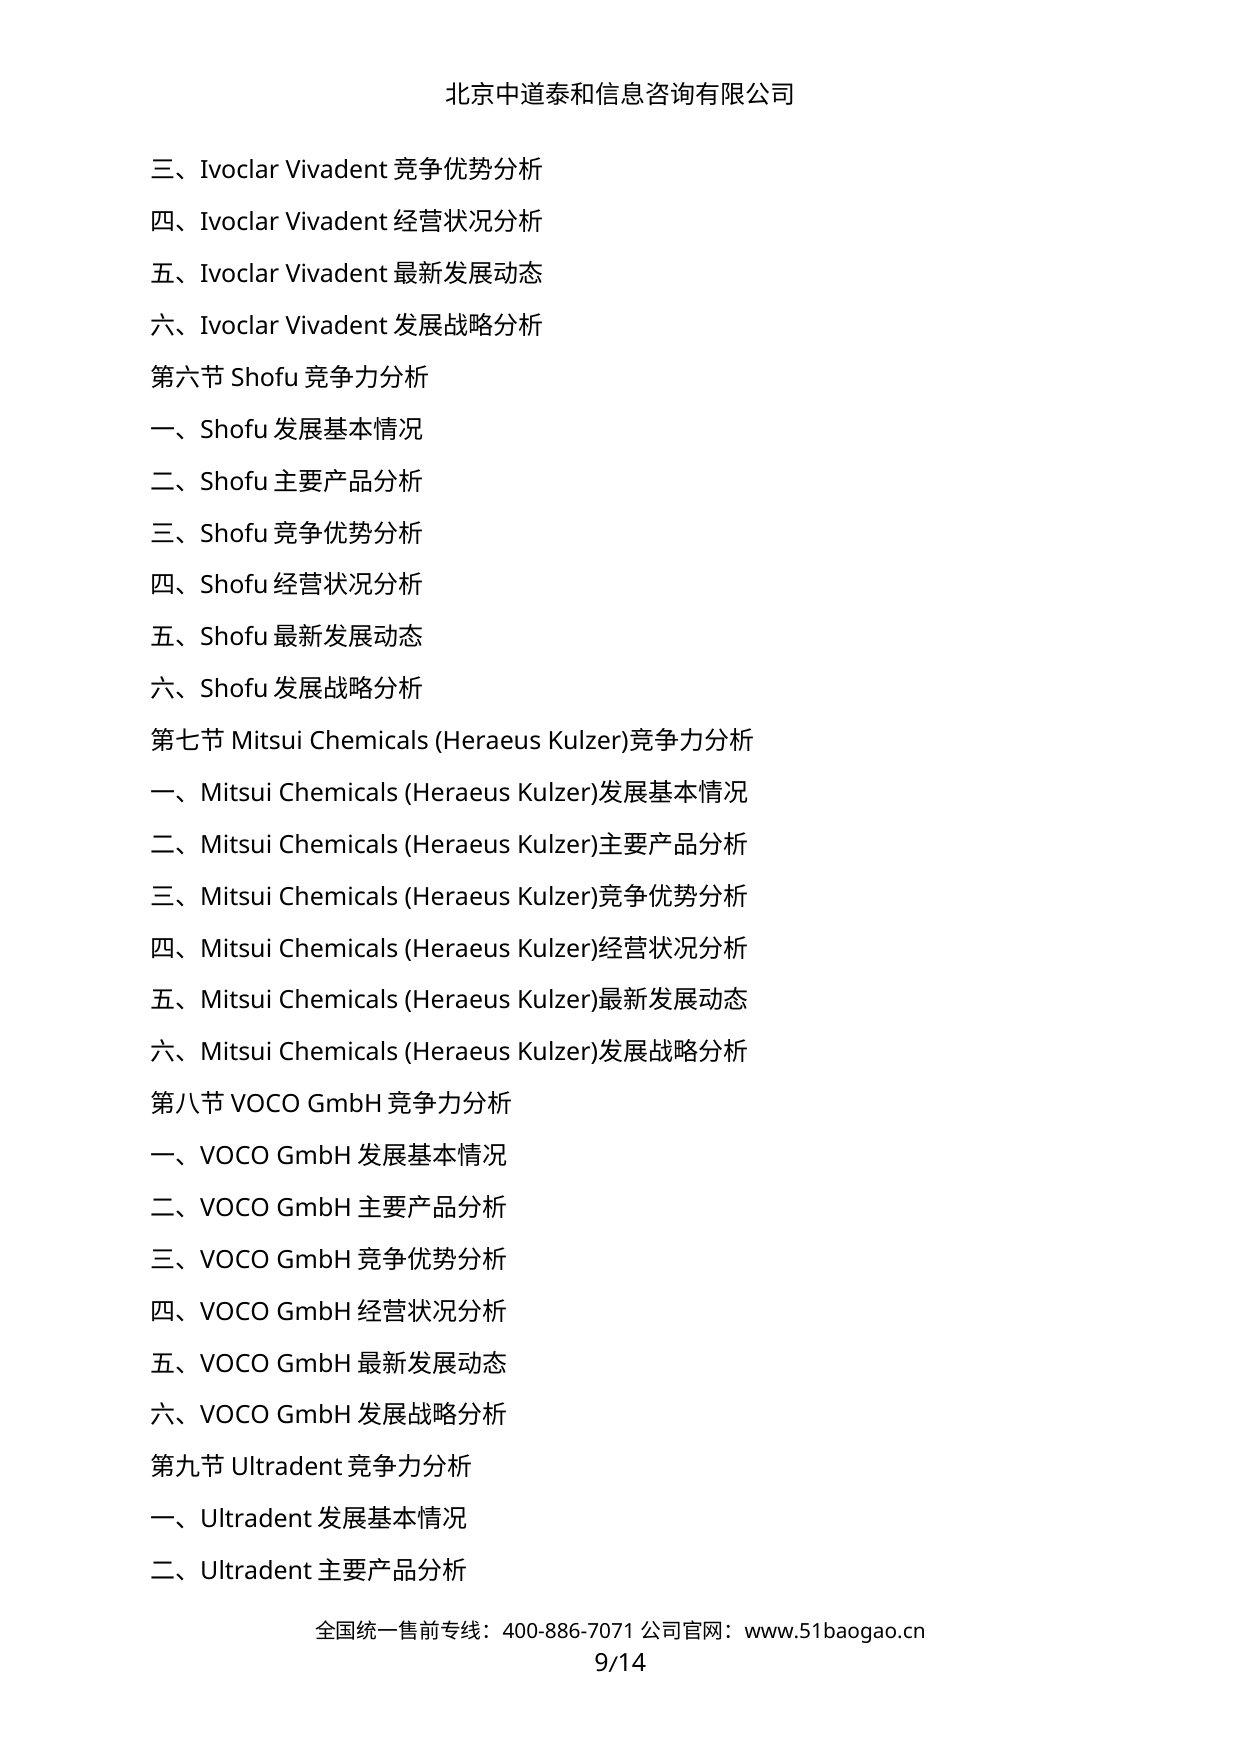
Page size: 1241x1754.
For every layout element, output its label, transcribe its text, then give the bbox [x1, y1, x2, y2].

text 五、Mitsui Chemicals (Heraeus Kulzer)最新发展动态 [150, 980, 1090, 1016]
text 五、Shofu最新发展动态 [150, 617, 1090, 653]
text 二、Mitsui Chemicals (Heraeus Kulzer)主要产品分析 [150, 824, 1090, 861]
text 二、VOCO GmbH主要产品分析 [150, 1187, 1090, 1224]
text 第八节 VOCO GmbH竞争力分析 [150, 1084, 1090, 1120]
text 三、Ivoclar Vivadent竞争优势分析 [150, 150, 1090, 186]
text 四、Ivoclar Vivadent经营状况分析 [150, 202, 1090, 238]
text 六、Shofu发展战略分析 [150, 669, 1090, 705]
text 五、VOCO GmbH最新发展动态 [150, 1343, 1090, 1379]
text 第九节 Ultradent竞争力分析 [150, 1447, 1090, 1483]
text 一、Ultradent发展基本情况 [150, 1499, 1090, 1535]
text 二、Shofu主要产品分析 [150, 461, 1090, 497]
text 一、Mitsui Chemicals (Heraeus Kulzer)发展基本情况 [150, 772, 1090, 809]
text 六、VOCO GmbH发展战略分析 [150, 1395, 1090, 1431]
text 第七节 Mitsui Chemicals (Heraeus Kulzer)竞争力分析 [150, 721, 1090, 757]
text 二、Ultradent主要产品分析 [150, 1551, 1090, 1587]
text 六、Mitsui Chemicals (Heraeus Kulzer)发展战略分析 [150, 1032, 1090, 1068]
text 五、Ivoclar Vivadent最新发展动态 [150, 254, 1090, 290]
text 四、Mitsui Chemicals (Heraeus Kulzer)经营状况分析 [150, 928, 1090, 964]
text 三、Mitsui Chemicals (Heraeus Kulzer)竞争优势分析 [150, 876, 1090, 912]
text 第六节 Shofu竞争力分析 [150, 357, 1090, 394]
text 一、VOCO GmbH发展基本情况 [150, 1136, 1090, 1172]
text 四、Shofu经营状况分析 [150, 565, 1090, 601]
text 四、VOCO GmbH经营状况分析 [150, 1291, 1090, 1327]
text 六、Ivoclar Vivadent发展战略分析 [150, 306, 1090, 342]
text 三、Shofu竞争优势分析 [150, 513, 1090, 549]
text 一、Shofu发展基本情况 [150, 409, 1090, 446]
text 三、VOCO GmbH竞争优势分析 [150, 1239, 1090, 1276]
